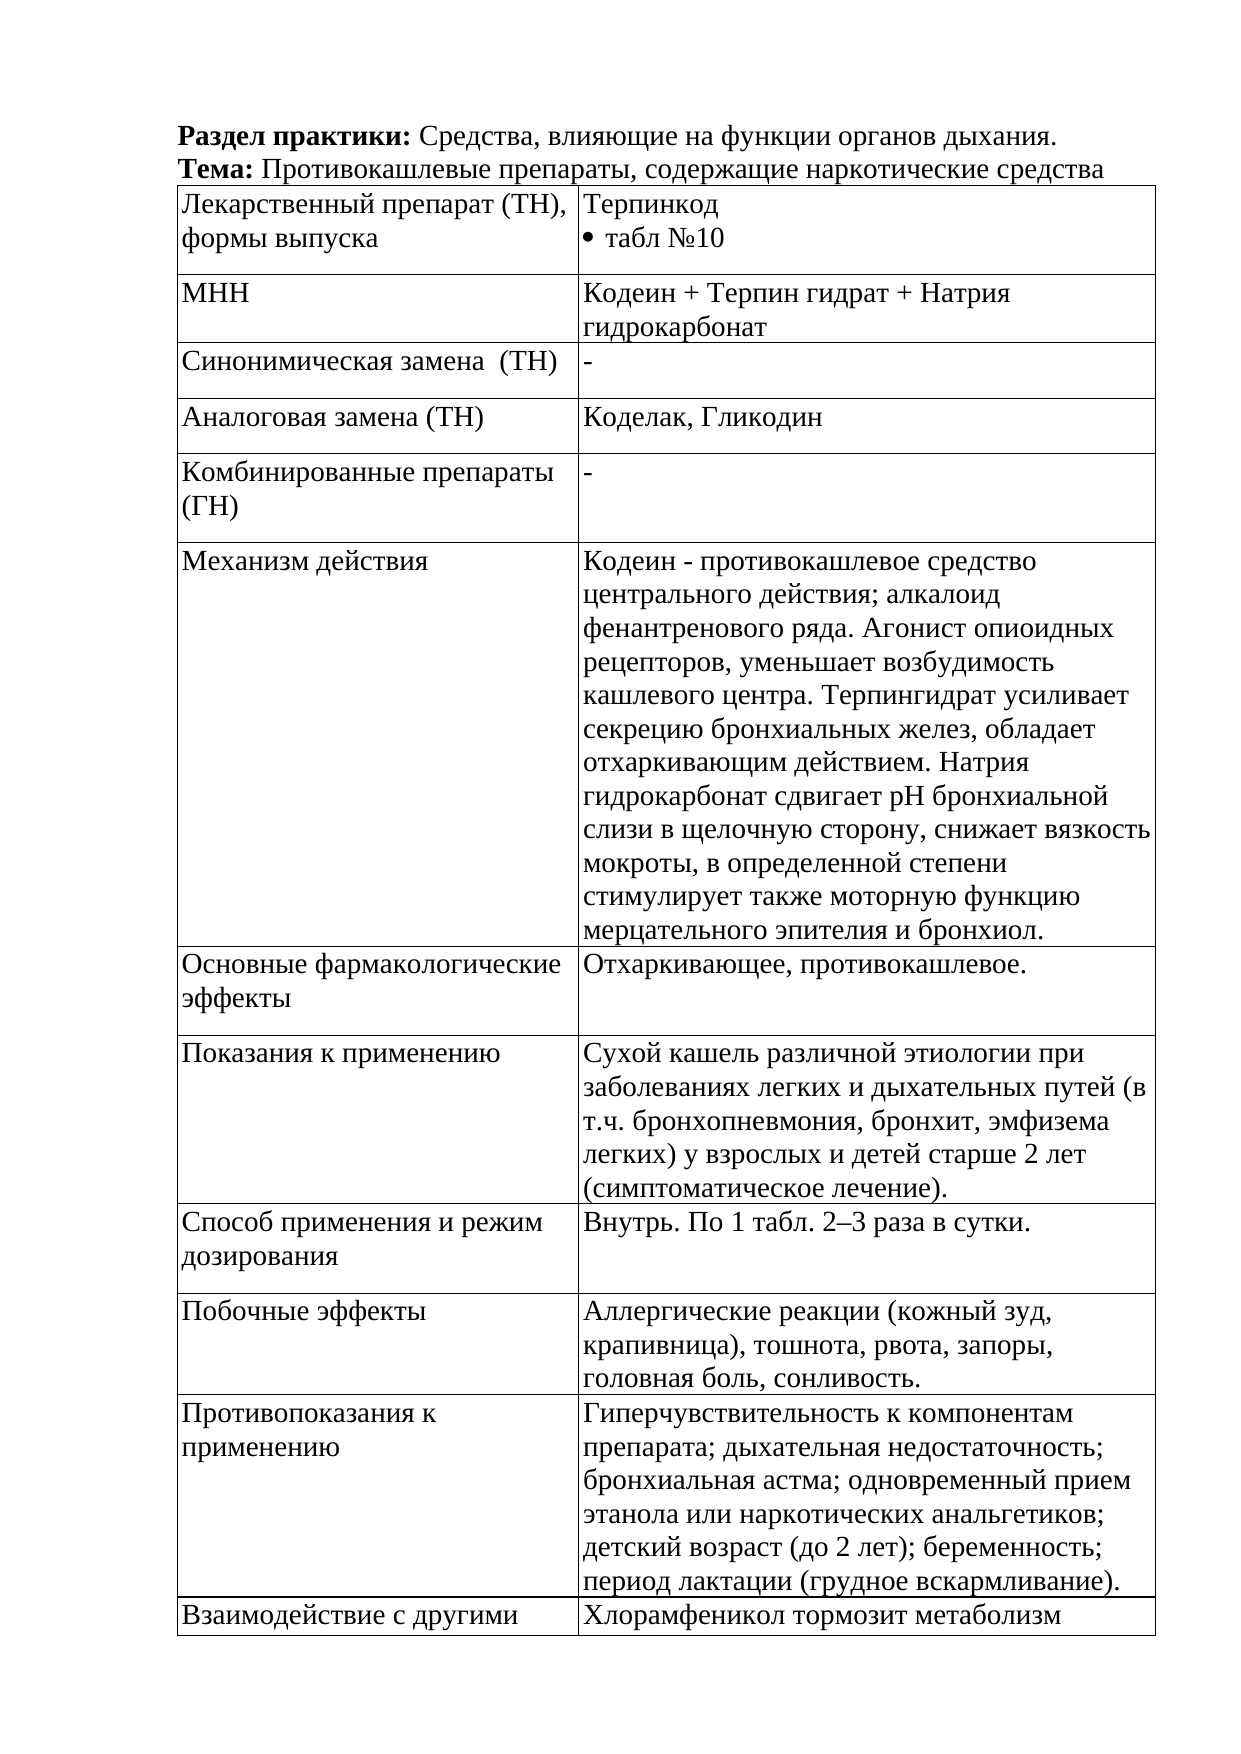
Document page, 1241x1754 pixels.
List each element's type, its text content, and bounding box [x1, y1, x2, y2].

table_cell Синонимическая замена (ТН) [178, 343, 578, 398]
table_cell МНН [178, 275, 578, 342]
text Тема: Противокашлевые препараты, содержащие наркотические средства [177, 152, 1152, 185]
table_cell Побочные эффекты [178, 1294, 578, 1394]
table_cell - [579, 454, 1155, 542]
table_cell Кодеин - противокашлевое средство центрального действия; алкалоид фенантренового ряда. Агонист опиоидных рецепторов, уменьшает возбудимость кашлевого центра. Терпингидрат усиливает секрецию бронхиальных желез, обладает отхаркивающим действием. Натрия гидрокарбонат сдвигает pH бронхиальной слизи в щелочную сторону, снижает вязкость мокроты, в определенной степени стимулирует также моторную функцию мерцательного эпителия и бронхиол. [579, 543, 1155, 946]
table_cell Коделак, Гликодин [579, 399, 1155, 453]
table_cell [178, 1598, 578, 1635]
table_cell Аллергические реакции (кожный зуд, крапивница), тошнота, рвота, запоры, головная боль, сонливость. [579, 1294, 1155, 1394]
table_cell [579, 1598, 1155, 1635]
table_header Терпинкод табл №10 [579, 186, 1155, 274]
table_cell Сухой кашель различной этиологии при заболеваниях легких и дыхательных путей (в т.ч. бронхопневмония, бронхит, эмфизема легких) у взрослых и детей старше 2 лет (симптоматическое лечение). [579, 1036, 1155, 1203]
table_cell Аналоговая замена (ТН) [178, 399, 578, 453]
table_cell Отхаркивающее, противокашлевое. [579, 947, 1155, 1034]
text Раздел практики: Средства, влияющие на функции органов дыхания. [177, 118, 1152, 152]
table_cell Кодеин + Терпин гидрат + Натрия гидрокарбонат [579, 275, 1155, 342]
table_cell Противопоказания к применению [178, 1395, 578, 1596]
table_cell - [579, 343, 1155, 398]
table_cell Показания к применению [178, 1036, 578, 1203]
table_cell Механизм действия [178, 543, 578, 946]
table_cell Внутрь. По 1 табл. 2–3 раза в сутки. [579, 1204, 1155, 1292]
table_cell Основные фармакологические эффекты [178, 947, 578, 1034]
table_header Лекарственный препарат (ТН), формы выпуска [178, 186, 578, 274]
table_cell Комбинированные препараты (ГН) [178, 454, 578, 542]
table_cell Способ применения и режим дозирования [178, 1204, 578, 1292]
table_cell Гиперчувствительность к компонентам препарата; дыхательная недостаточность; бронхиальная астма; одновременный прием этанола или наркотических анальгетиков; детский возраст (до 2 лет); беременность; период лактации (грудное вскармливание). [579, 1395, 1155, 1596]
